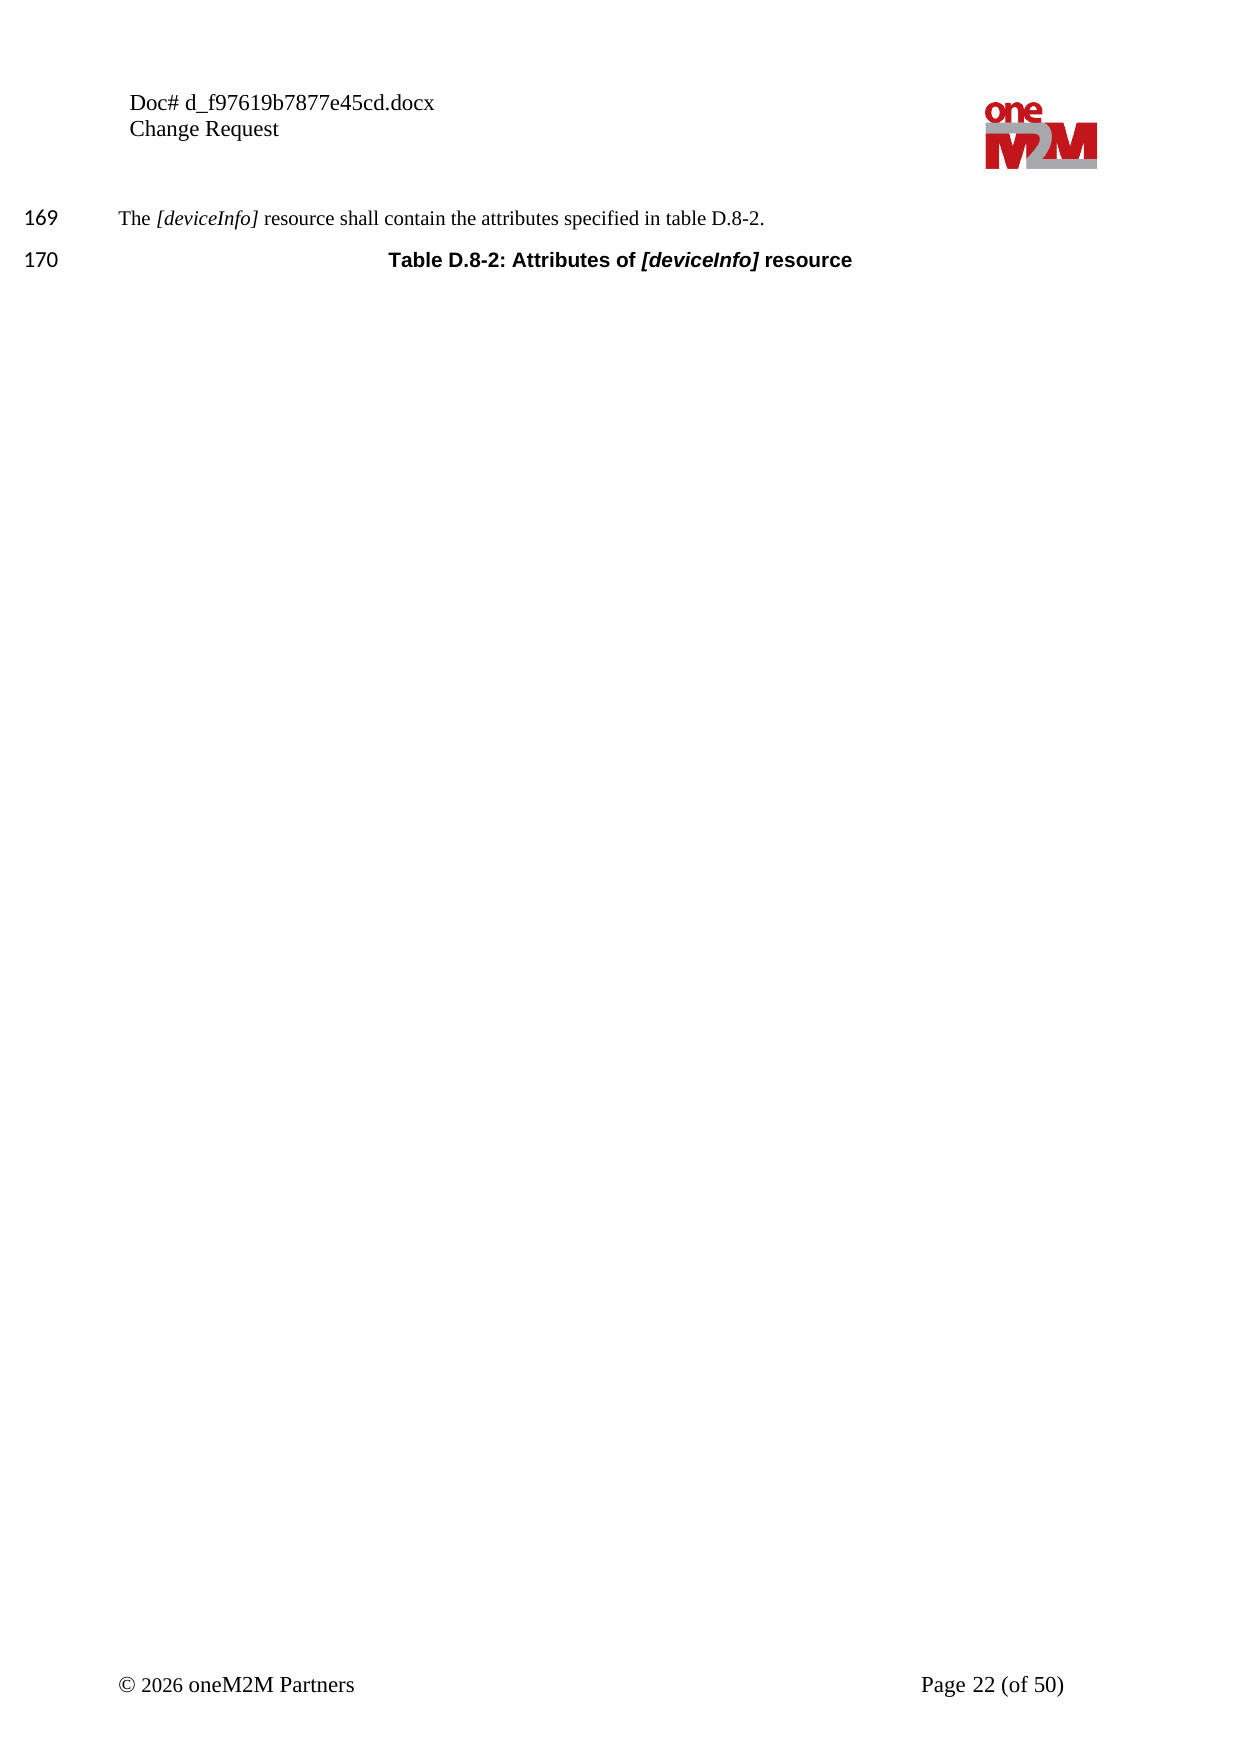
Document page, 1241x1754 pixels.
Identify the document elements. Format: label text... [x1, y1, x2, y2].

text Table D.8-2: Attributes of [deviceInfo] resource [118, 248, 1122, 272]
picture [971, 88, 1111, 184]
text The [deviceInfo] resource shall contain the attributes specified in table D.8-2. [118, 206, 1122, 229]
